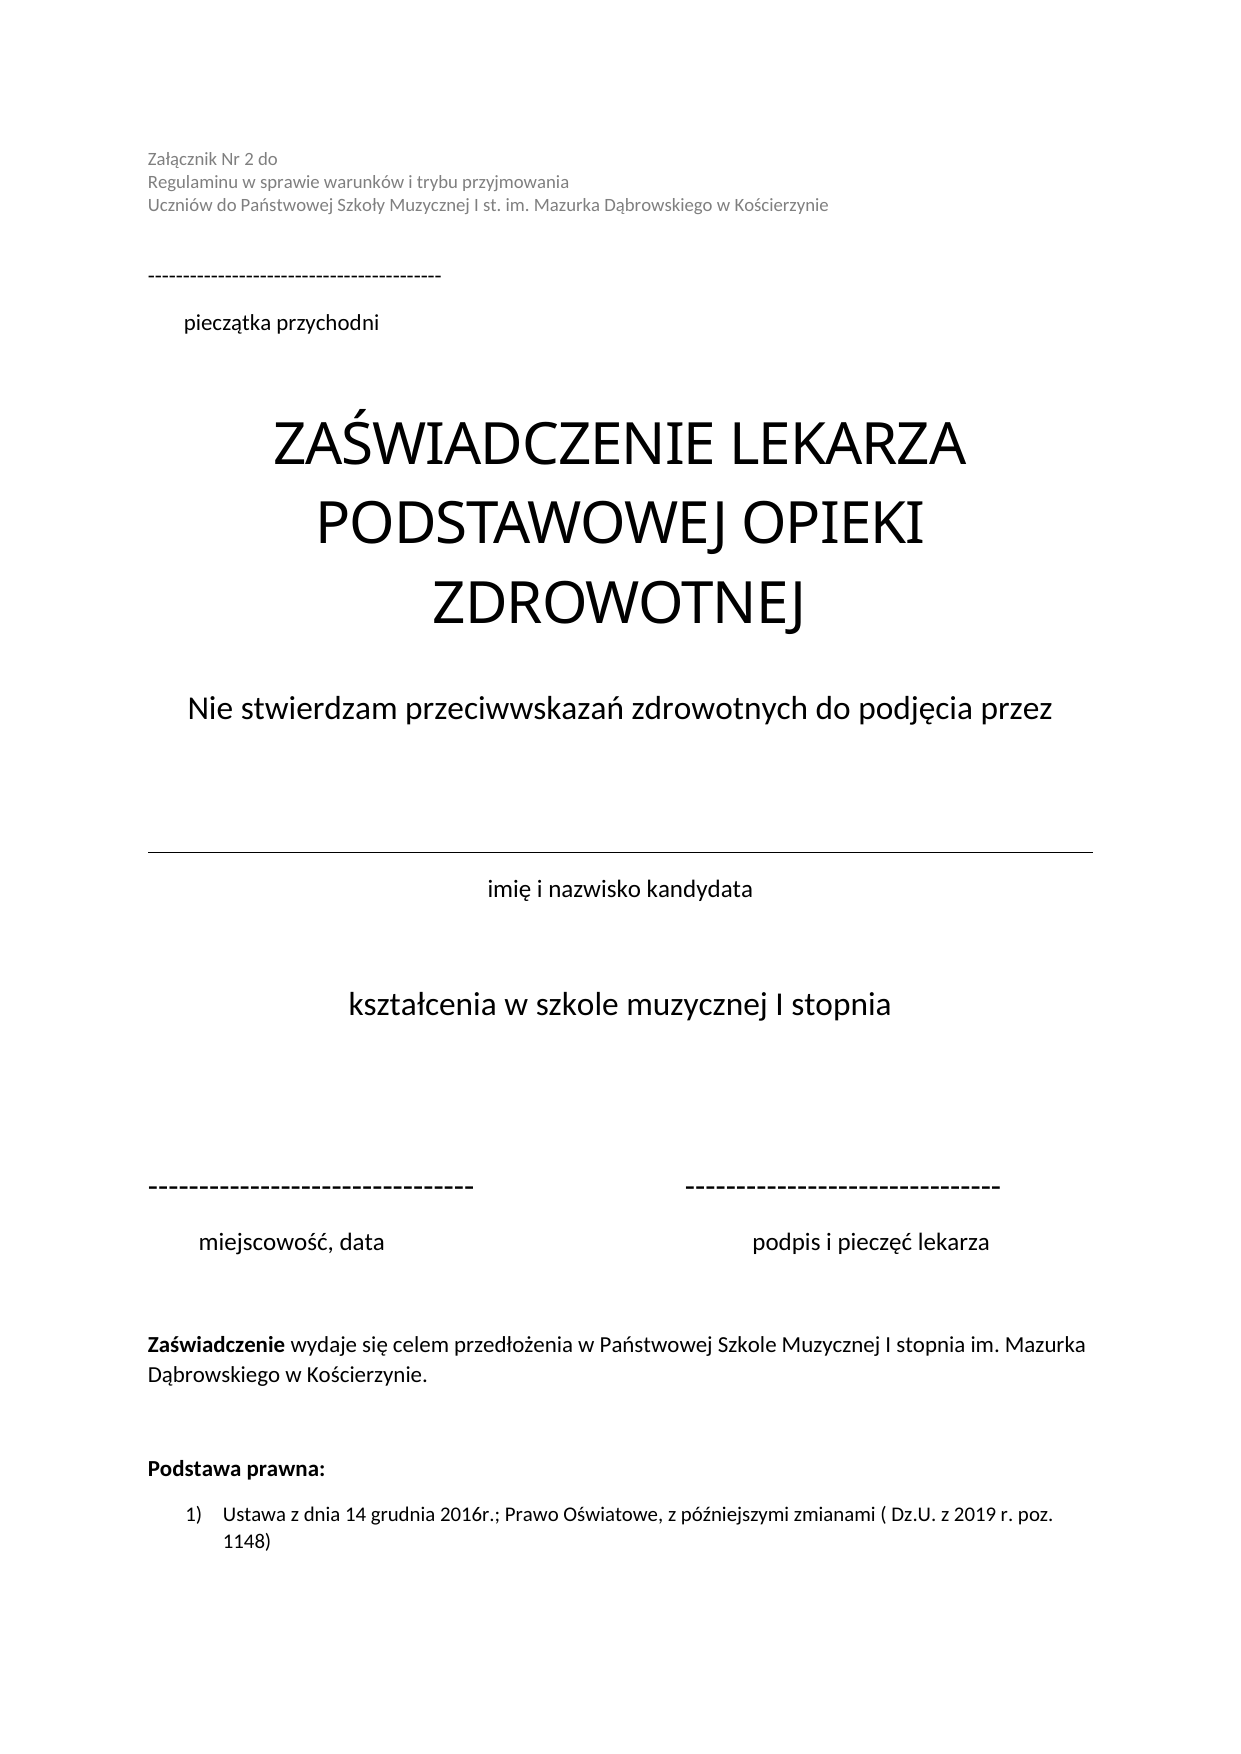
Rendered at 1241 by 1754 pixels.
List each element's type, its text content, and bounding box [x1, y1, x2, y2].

text imię i nazwisko kandydata [148, 873, 1093, 903]
text pieczątka przychodni [148, 308, 1093, 336]
list Ustawa z dnia 14 grudnia 2016r.; Prawo Oświatowe, z późniejszymi zmianami ( Dz.U. z 2019 r. poz. 1148) [185, 1501, 1093, 1554]
title ZAŚWIADCZENIE LEKARZA [148, 402, 1093, 482]
text miejscowość, data podpis i pieczęć lekarza [148, 1226, 1093, 1256]
text Nie stwierdzam przeciwwskazań zdrowotnych do podjęcia przez [148, 687, 1093, 728]
text -------------------------------- ------------------------------- [148, 1165, 1093, 1206]
text ------------------------------------------ [148, 261, 1093, 289]
text kształcenia w szkole muzycznej I stopnia [148, 983, 1093, 1024]
text Uczniów do Państwowej Szkoły Muzycznej I st. im. Mazurka Dąbrowskiego w Kościerzynie [148, 193, 1093, 216]
text Regulaminu w sprawie warunków i trybu przyjmowania [148, 171, 1093, 193]
title PODSTAWOWEJ OPIEKI ZDROWOTNEJ [148, 482, 1093, 641]
text Załącznik Nr 2 do [148, 148, 1093, 171]
text Podstawa prawna: [148, 1454, 1093, 1482]
text Zaświadczenie wydaje się celem przedłożenia w Państwowej Szkole Muzycznej I stopnia im. Mazurka Dąbrowskiego w Kościerzynie. [148, 1330, 1093, 1388]
